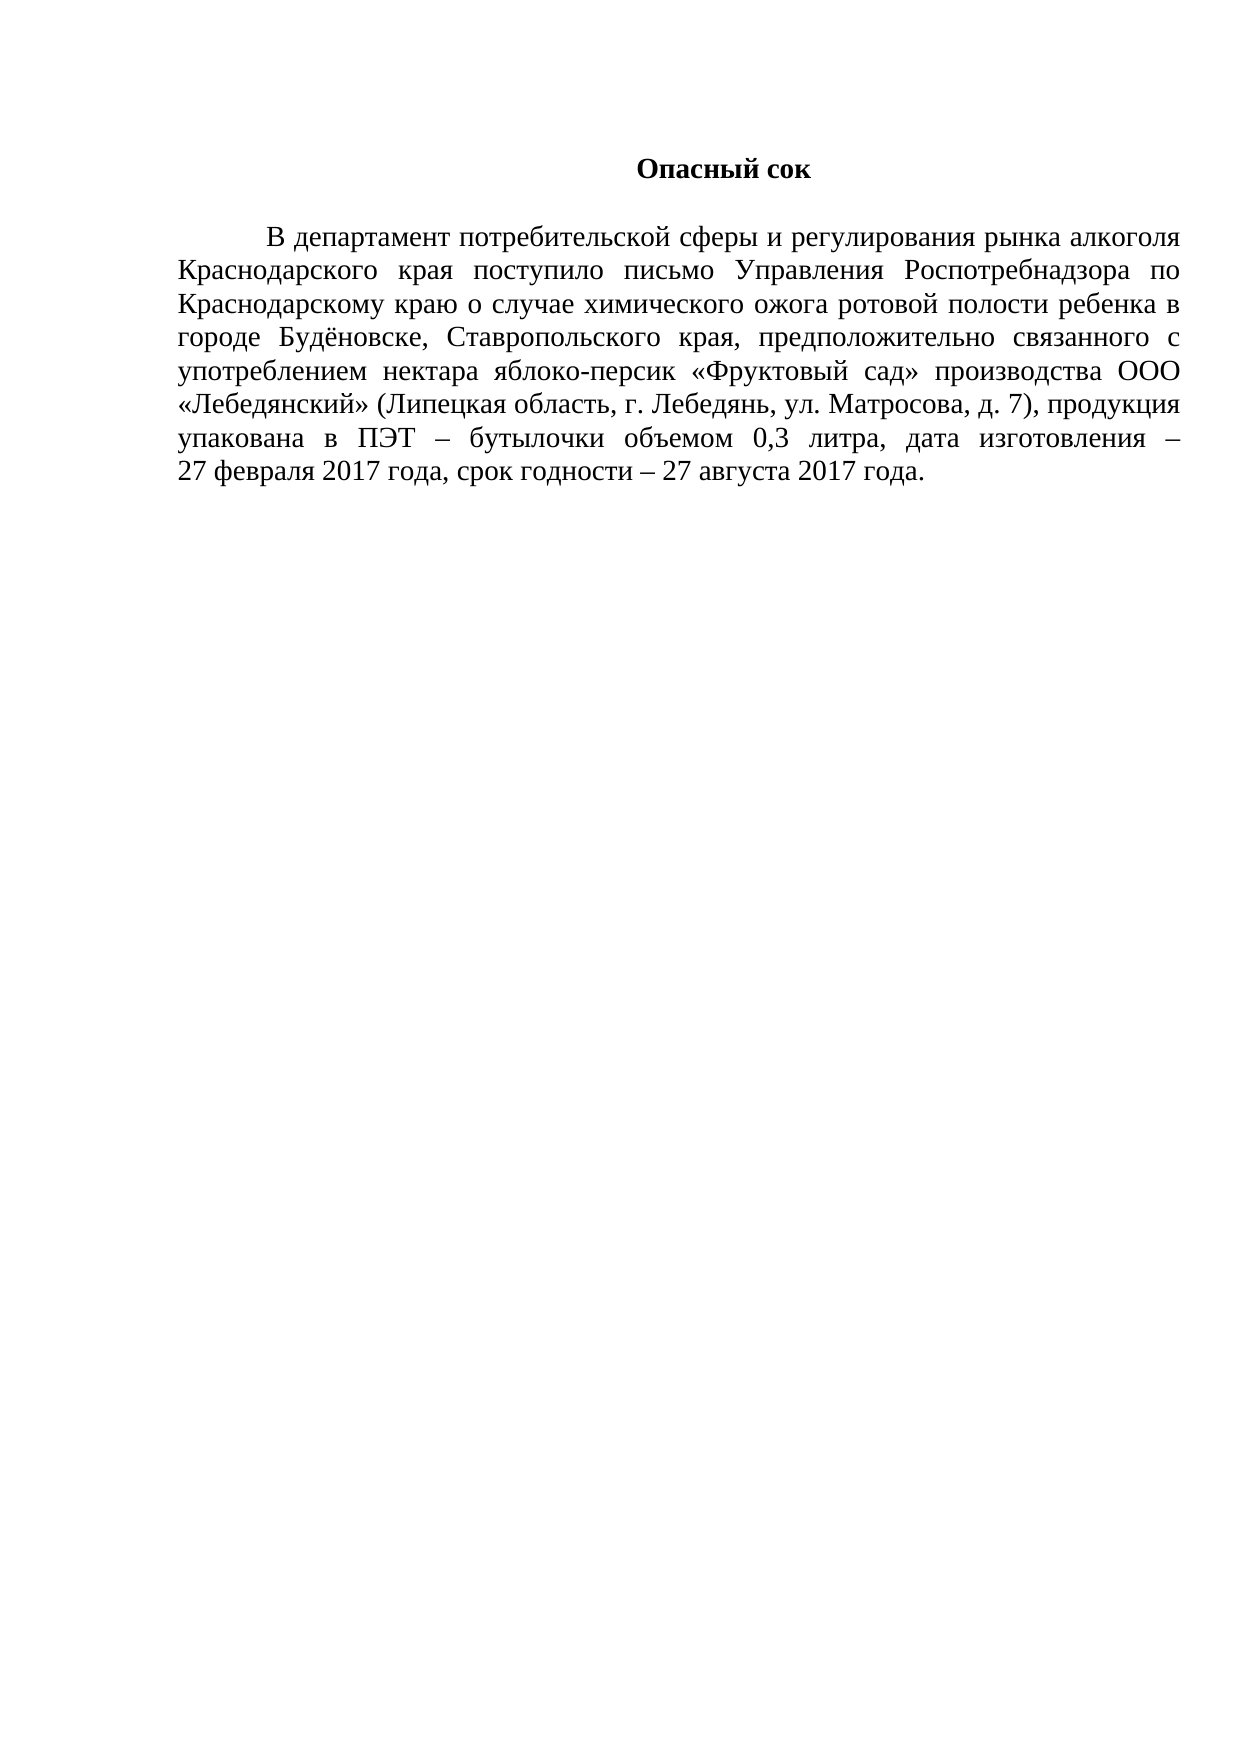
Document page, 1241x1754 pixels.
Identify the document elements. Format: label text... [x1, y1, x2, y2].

text Опасный сок [177, 152, 1181, 185]
text В департамент потребительской сферы и регулирования рынка алкоголя Краснодарского края поступило письмо Управления Роспотребнадзора по Краснодарскому краю о случае химического ожога ротовой полости ребенка в городе Будёновске, Ставропольского края, предположительно связанного с употреблением нектара яблоко-персик «Фруктовый сад» производства ООО «Лебедянский» (Липецкая область, г. Лебедянь, ул. Матросова, д. 7), продукция упакована в ПЭТ – бутылочки объемом 0,3 литра, дата изготовления – 27 февраля 2017 года, срок годности – 27 августа 2017 года. [177, 219, 1181, 487]
